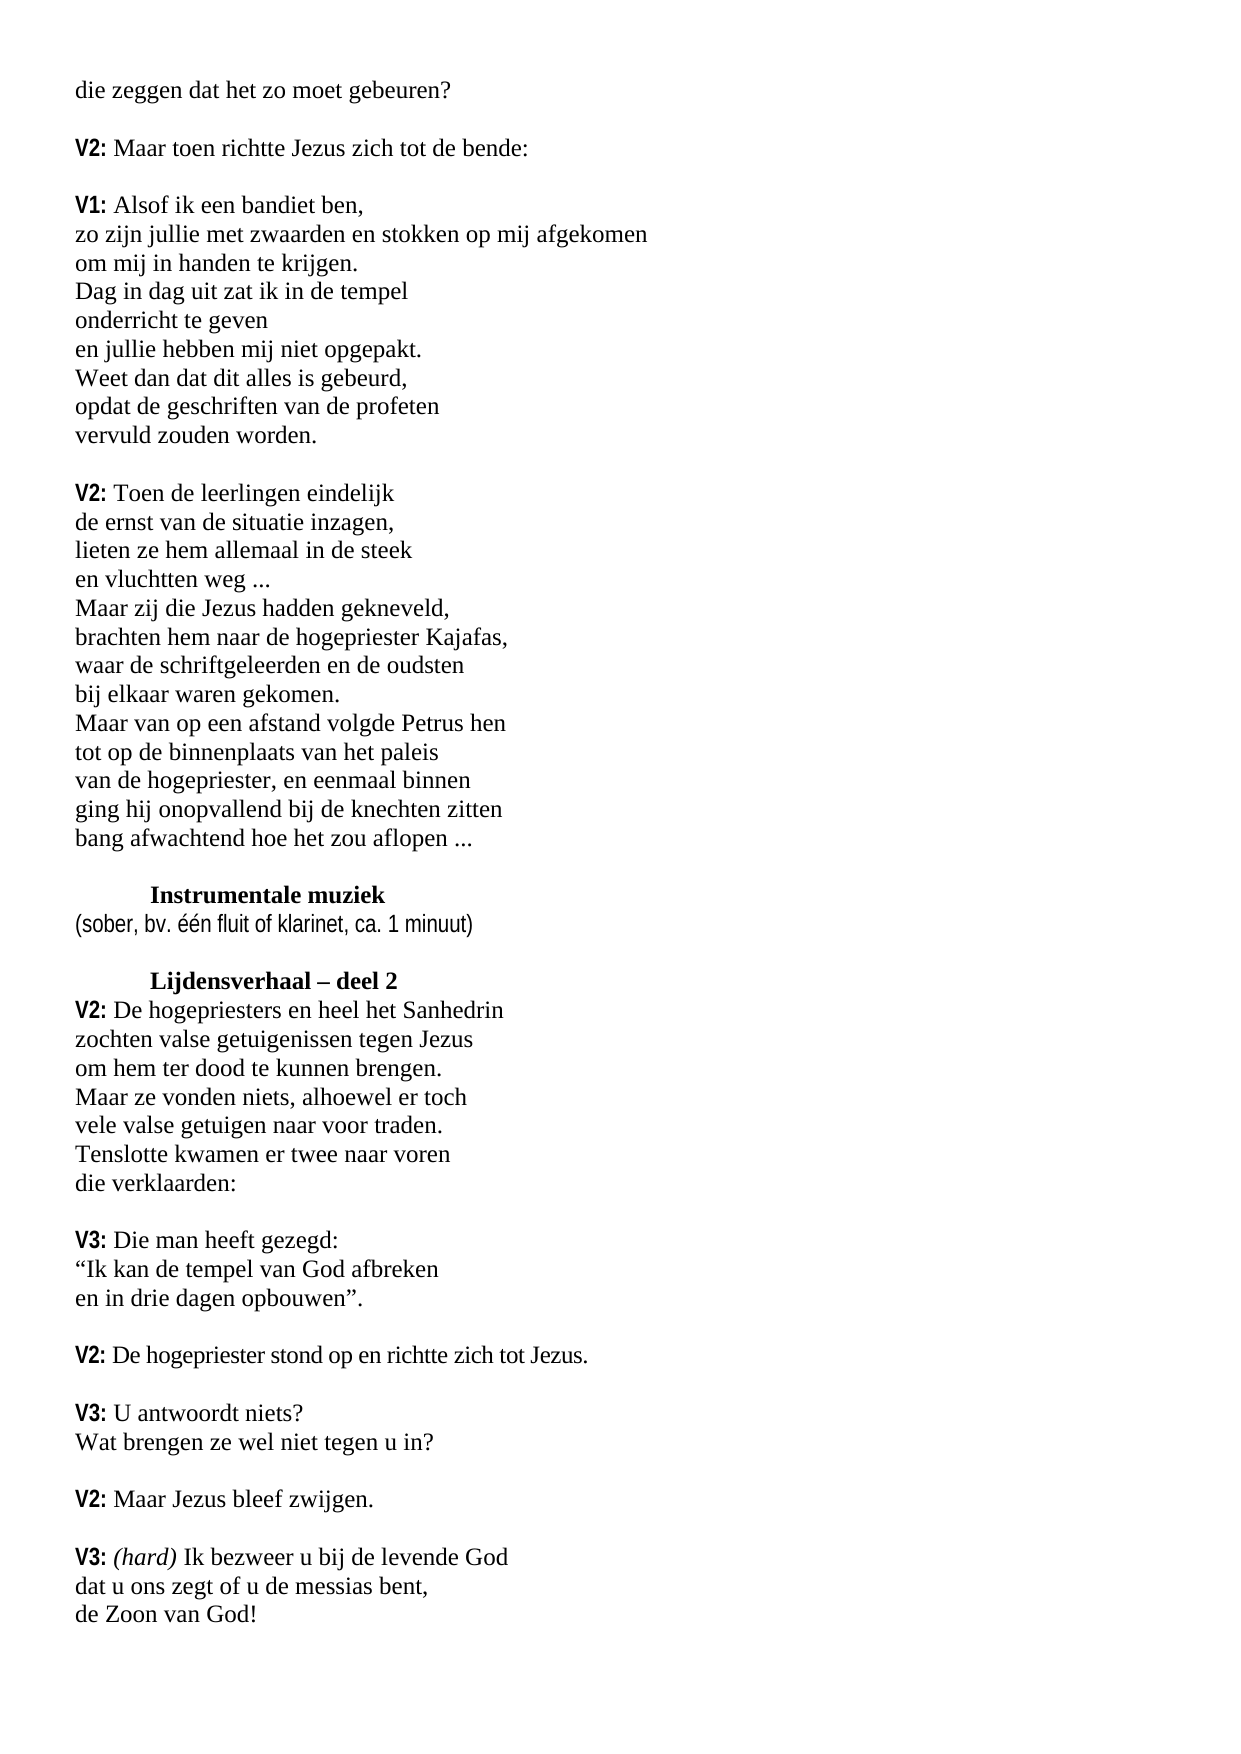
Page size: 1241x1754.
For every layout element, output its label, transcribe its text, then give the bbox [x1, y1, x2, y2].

text lieten ze hem allemaal in de steek [75, 535, 1165, 564]
text die zeggen dat het zo moet gebeuren? [75, 75, 1165, 104]
text V2: Maar Jezus bleef zwijgen. [75, 1484, 1165, 1513]
text ging hij onopvallend bij de knechten zitten [75, 794, 1165, 823]
text de Zoon van God! [75, 1599, 1165, 1628]
text Maar van op een afstand volgde Petrus hen [75, 708, 1165, 737]
text V3: Die man heeft gezegd: [75, 1225, 1165, 1254]
text Maar zij die Jezus hadden gekneveld, [75, 593, 1165, 622]
text bang afwachtend hoe het zou aflopen ... [75, 823, 1165, 852]
text zochten valse getuigenissen tegen Jezus [75, 1024, 1165, 1053]
text V2: De hogepriesters en heel het Sanhedrin [75, 995, 1165, 1024]
text V2: De hogepriester stond op en richtte zich tot Jezus. [75, 1340, 1165, 1369]
text vervuld zouden worden. [75, 420, 1165, 449]
text Maar ze vonden niets, alhoewel er toch [75, 1082, 1165, 1110]
text V2: Maar toen richtte Jezus zich tot de bende: [75, 132, 1165, 161]
text V1: Alsof ik een bandiet ben, [75, 190, 1165, 219]
text onderricht te geven [75, 305, 1165, 334]
text tot op de binnenplaats van het paleis [75, 737, 1165, 765]
text brachten hem naar de hogepriester Kajafas, [75, 622, 1165, 650]
text V3: U antwoordt niets? [75, 1398, 1165, 1427]
text waar de schriftgeleerden en de oudsten [75, 650, 1165, 679]
text bij elkaar waren gekomen. [75, 679, 1165, 708]
text en in drie dagen opbouwen”. [75, 1283, 1165, 1312]
text “Ik kan de tempel van God afbreken [75, 1254, 1165, 1283]
text Instrumentale muziek [75, 880, 1165, 909]
text Dag in dag uit zat ik in de tempel [75, 276, 1165, 305]
text van de hogepriester, en eenmaal binnen [75, 765, 1165, 794]
text (sober, bv. één fluit of klarinet, ca. 1 minuut) [75, 909, 1165, 938]
text V2: Toen de leerlingen eindelijk [75, 478, 1165, 507]
text Tenslotte kwamen er twee naar voren [75, 1139, 1165, 1168]
text en jullie hebben mij niet opgepakt. [75, 334, 1165, 363]
text de ernst van de situatie inzagen, [75, 507, 1165, 535]
text om hem ter dood te kunnen brengen. [75, 1053, 1165, 1082]
text opdat de geschriften van de profeten [75, 391, 1165, 420]
text om mij in handen te krijgen. [75, 248, 1165, 276]
text Weet dan dat dit alles is gebeurd, [75, 363, 1165, 391]
text dat u ons zegt of u de messias bent, [75, 1571, 1165, 1599]
text die verklaarden: [75, 1168, 1165, 1197]
text vele valse getuigen naar voor traden. [75, 1110, 1165, 1139]
text zo zijn jullie met zwaarden en stokken op mij afgekomen [75, 219, 1165, 248]
text en vluchtten weg ... [75, 564, 1165, 593]
text Lijdensverhaal – deel 2 [75, 966, 1165, 995]
text V3: (hard) Ik bezweer u bij de levende God [75, 1542, 1165, 1571]
text Wat brengen ze wel niet tegen u in? [75, 1427, 1165, 1456]
